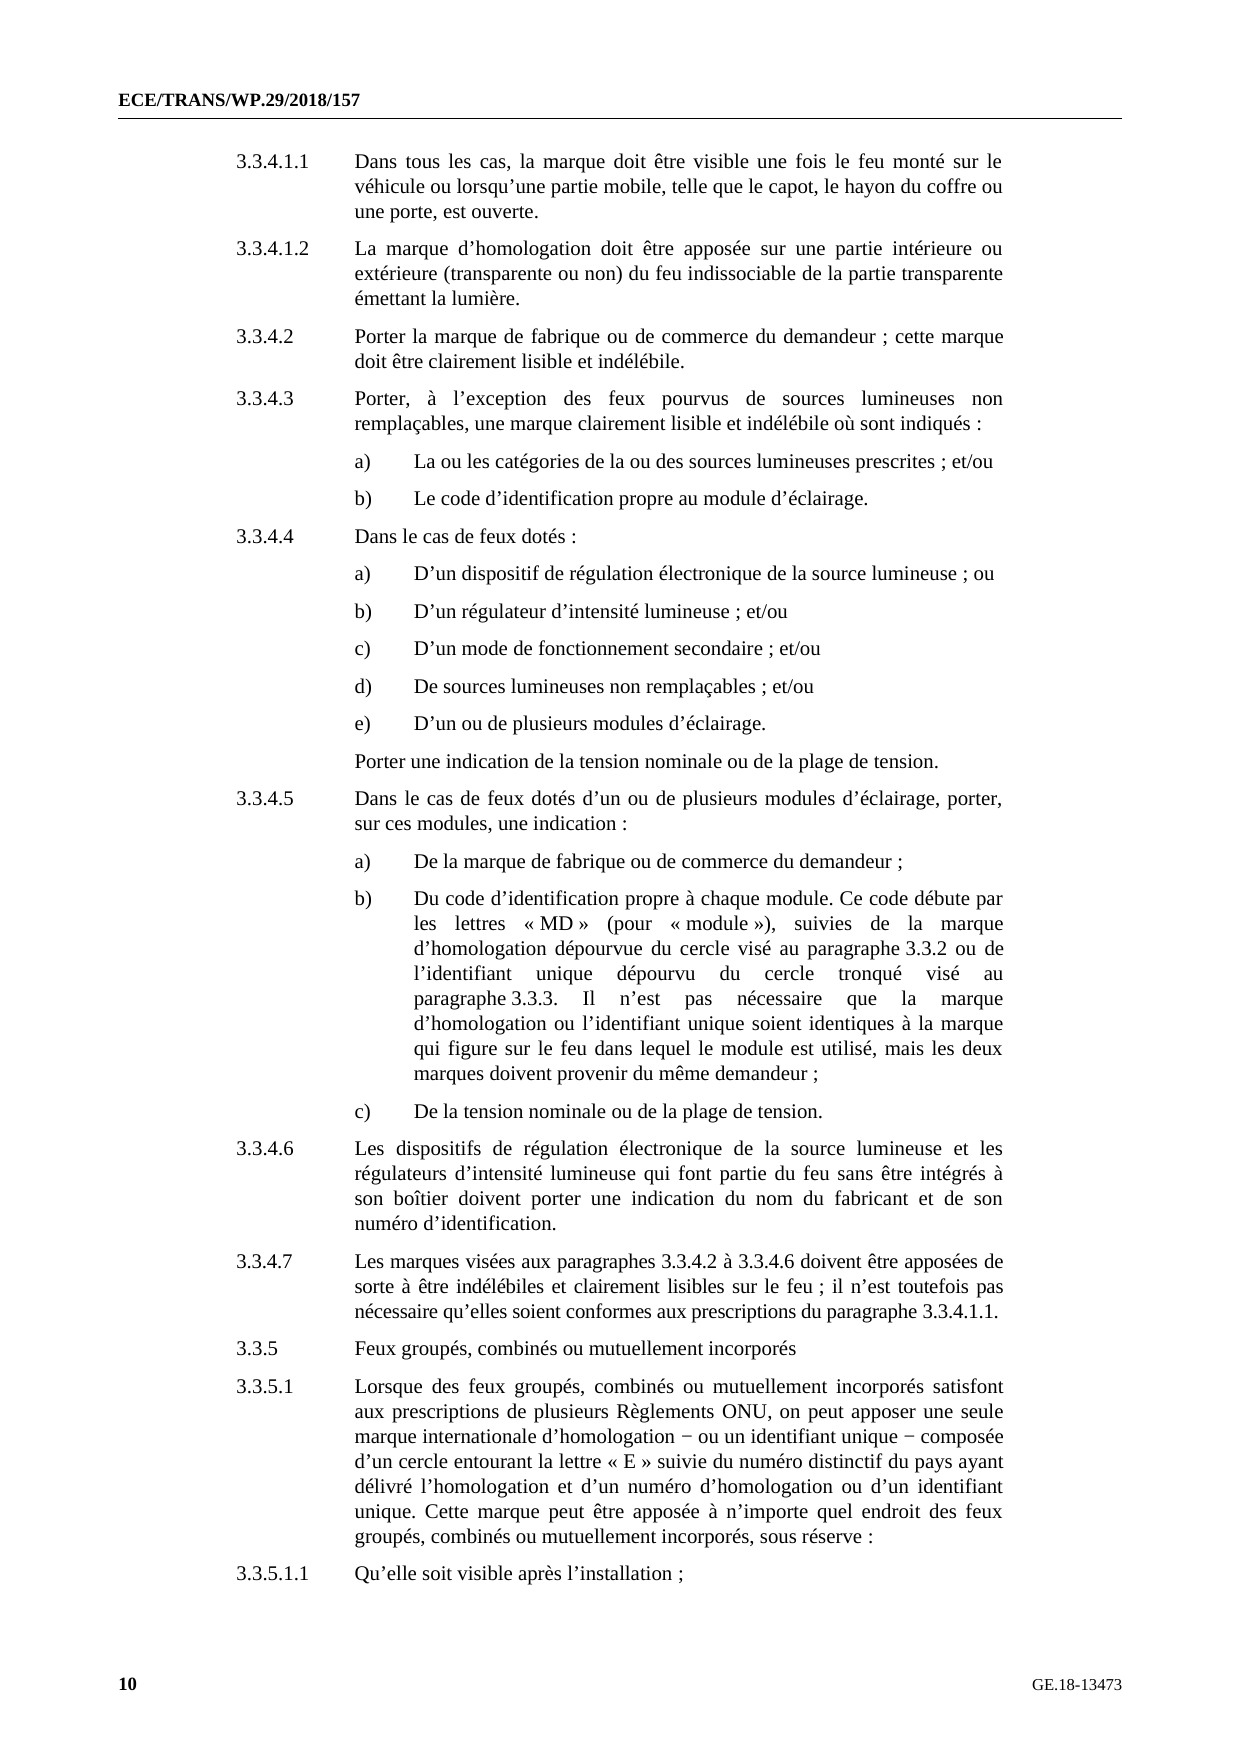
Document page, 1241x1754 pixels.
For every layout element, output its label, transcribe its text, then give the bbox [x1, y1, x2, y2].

text 3.3.4.2 Porter la marque de fabrique ou de commerce du demandeur ; cette marque doit être clairement lisible et indélébile. [236, 323, 1004, 373]
text 3.3.5 Feux groupés, combinés ou mutuellement incorporés [236, 1335, 1004, 1360]
text b) D’un régulateur d’intensité lumineuse ; et/ou [354, 598, 1004, 623]
text b) Du code d’identification propre à chaque module. Ce code débute par les lettres « MD » (pour « module »), suivies de la marque d’homologation dépourvue du cercle visé au paragraphe 3.3.2 ou de l’identifiant unique dépourvu du cercle tronqué visé au paragraphe 3.3.3. Il n’est pas nécessaire que la marque d’homologation ou l’identifiant unique soient identiques à la marque qui figure sur le feu dans lequel le module est utilisé, mais les deux marques doivent provenir du même demandeur ; [354, 885, 1004, 1085]
text 3.3.4.6 Les dispositifs de régulation électronique de la source lumineuse et les régulateurs d’intensité lumineuse qui font partie du feu sans être intégrés à son boîtier doivent porter une indication du nom du fabricant et de son numéro d’identification. [236, 1135, 1004, 1235]
text c) De la tension nominale ou de la plage de tension. [354, 1098, 1004, 1123]
text c) D’un mode de fonctionnement secondaire ; et/ou [354, 635, 1004, 660]
text 3.3.5.1 Lorsque des feux groupés, combinés ou mutuellement incorporés satisfont aux prescriptions de plusieurs Règlements ONU, on peut apposer une seule marque internationale d’homologation − ou un identifiant unique − composée d’un cercle entourant la lettre « E » suivie du numéro distinctif du pays ayant délivré l’homologation et d’un numéro d’homologation ou d’un identifiant unique. Cette marque peut être apposée à n’importe quel endroit des feux groupés, combinés ou mutuellement incorporés, sous réserve : [236, 1373, 1004, 1548]
text a) D’un dispositif de régulation électronique de la source lumineuse ; ou [354, 560, 1004, 585]
text d) De sources lumineuses non remplaçables ; et/ou [354, 673, 1004, 698]
text a) La ou les catégories de la ou des sources lumineuses prescrites ; et/ou [354, 448, 1004, 473]
text e) D’un ou de plusieurs modules d’éclairage. [354, 710, 1004, 735]
text b) Le code d’identification propre au module d’éclairage. [354, 485, 1004, 510]
text 3.3.4.3 Porter, à l’exception des feux pourvus de sources lumineuses non remplaçables, une marque clairement lisible et indélébile où sont indiqués : [236, 385, 1004, 435]
text 3.3.4.1.2 La marque d’homologation doit être apposée sur une partie intérieure ou extérieure (transparente ou non) du feu indissociable de la partie transparente émettant la lumière. [236, 235, 1004, 310]
text 3.3.4.4 Dans le cas de feux dotés : [236, 523, 1004, 548]
text a) De la marque de fabrique ou de commerce du demandeur ; [354, 848, 1004, 873]
text Porter une indication de la tension nominale ou de la plage de tension. [354, 748, 1004, 773]
text 3.3.4.7 Les marques visées aux paragraphes 3.3.4.2 à 3.3.4.6 doivent être apposées de sorte à être indélébiles et clairement lisibles sur le feu ; il n’est toutefois pas nécessaire qu’elles soient conformes aux prescriptions du paragraphe 3.3.4.1.1. [236, 1248, 1004, 1323]
text 3.3.4.5 Dans le cas de feux dotés d’un ou de plusieurs modules d’éclairage, porter, sur ces modules, une indication : [236, 785, 1004, 835]
text 3.3.5.1.1 Qu’elle soit visible après l’installation ; [236, 1560, 1004, 1585]
text 3.3.4.1.1 Dans tous les cas, la marque doit être visible une fois le feu monté sur le véhicule ou lorsqu’une partie mobile, telle que le capot, le hayon du coffre ou une porte, est ouverte. [236, 148, 1004, 223]
